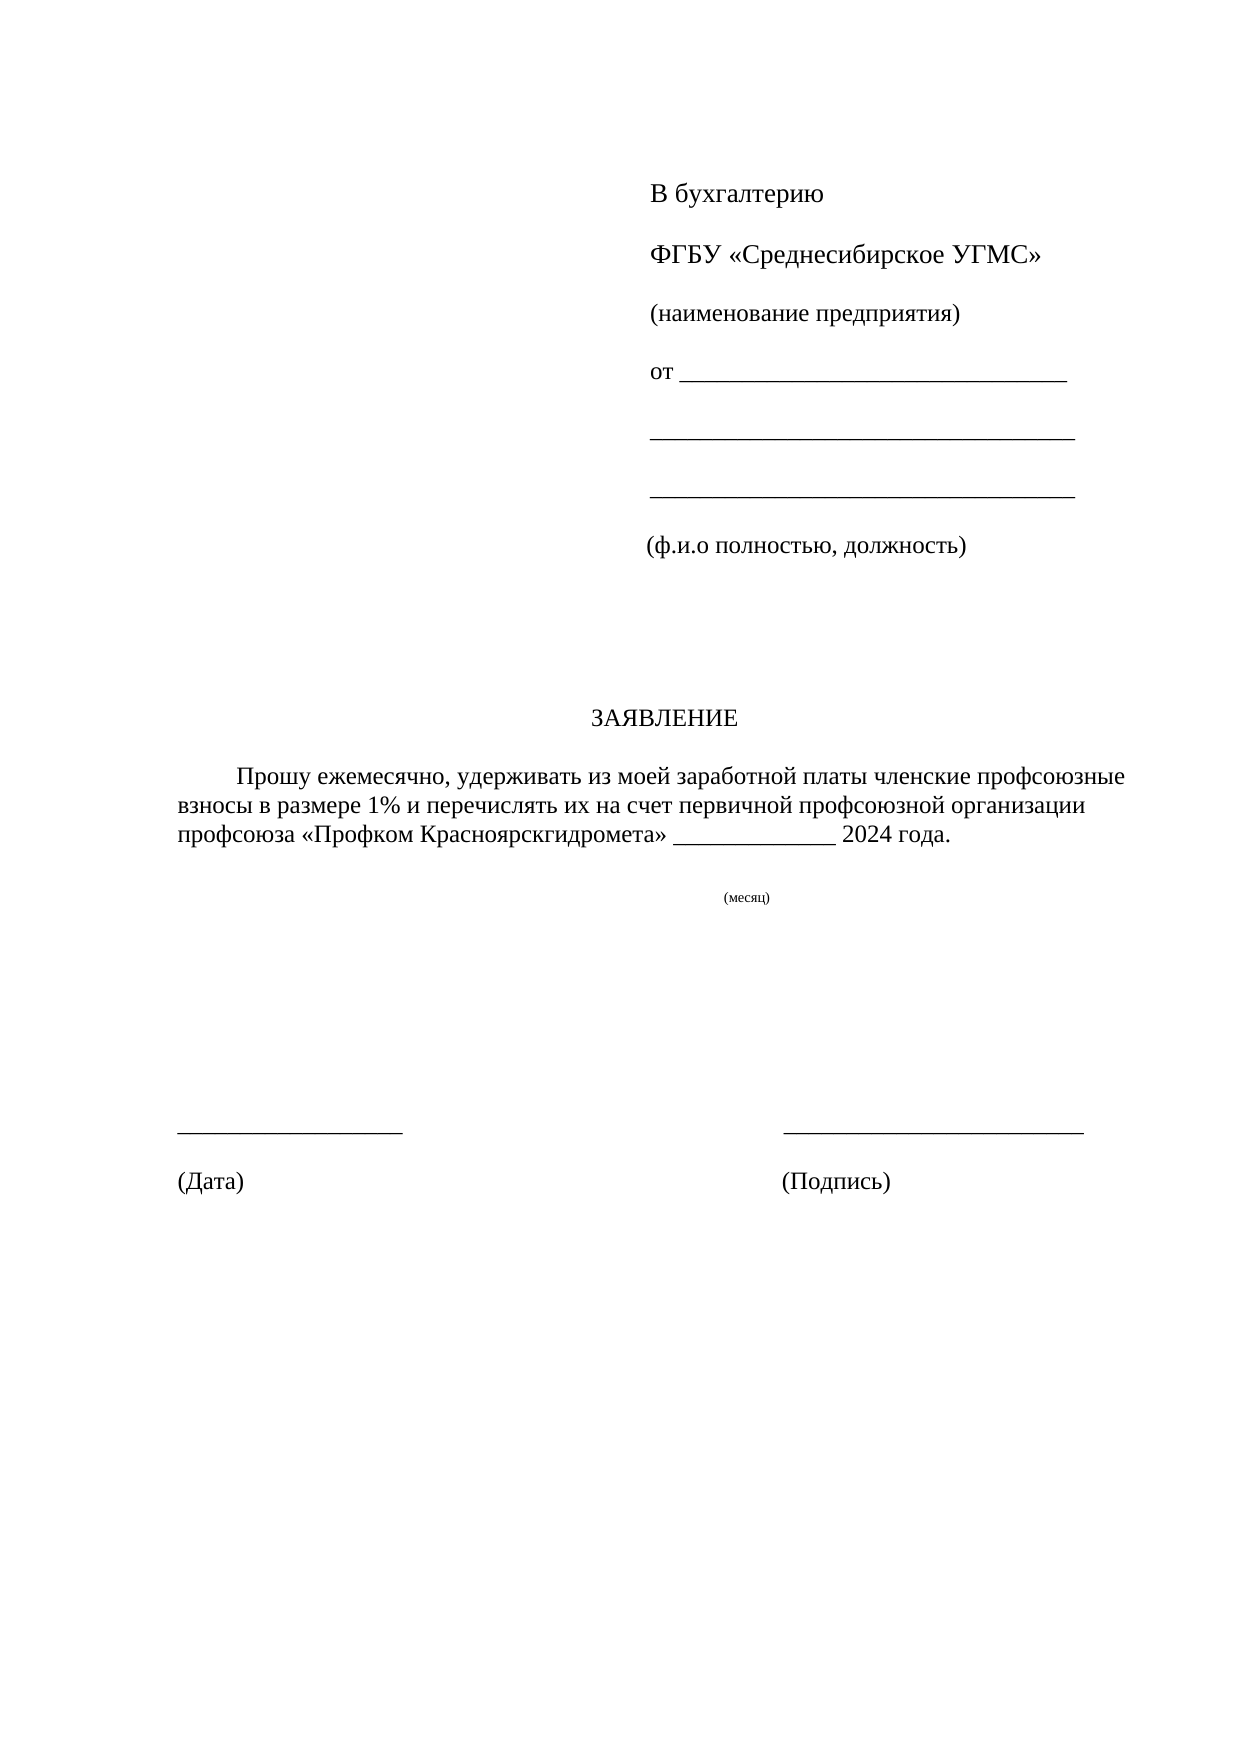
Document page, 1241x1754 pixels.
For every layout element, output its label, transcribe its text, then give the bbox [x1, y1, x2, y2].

text (ф.и.о полностью, должность) [177, 530, 1152, 558]
text В бухгалтерию [650, 177, 1152, 209]
text Прошу ежемесячно, удерживать из моей заработной платы членские профсоюзные взносы в размере 1% и перечислять их на счет первичной профсоюзной организации профсоюза «Профком Красноярскгидромета» _____________ 2024 года. [177, 761, 1152, 848]
text (месяц) [177, 877, 1152, 906]
text (Дата) (Подпись) [177, 1166, 1152, 1195]
text __________________________________ [650, 472, 1152, 501]
text ЗАЯВЛЕНИЕ [177, 703, 1152, 732]
text __________________ ________________________ [177, 1108, 1152, 1137]
text (наименование предприятия) [650, 298, 1152, 327]
text от _______________________________ [650, 356, 1152, 385]
text __________________________________ [650, 414, 1152, 443]
text ФГБУ «Среднесибирское УГМС» [650, 238, 1152, 269]
